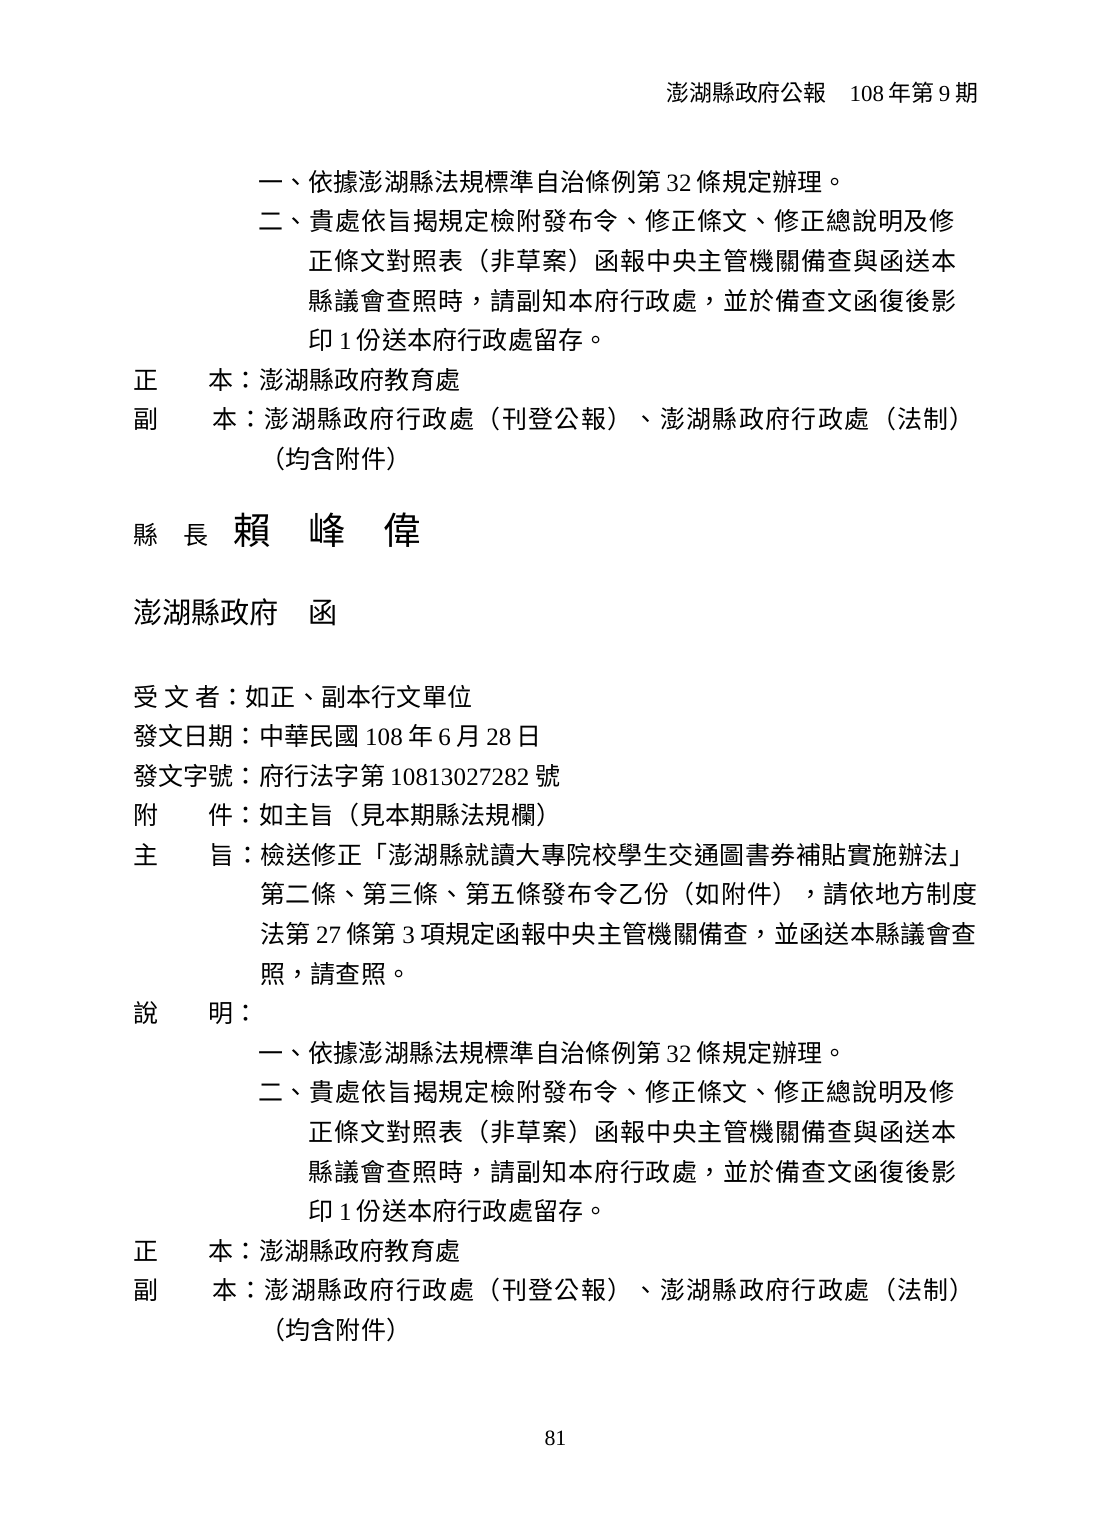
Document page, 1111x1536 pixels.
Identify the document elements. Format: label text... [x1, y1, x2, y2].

text 主 旨：檢送修正「澎湖縣就讀大專院校學生交通圖書券補貼實施辦法」第二條、第三條、第五條發布令乙份（如附件），請依地方制度法第27條第3項規定函報中央主管機關備查，並函送本縣議會查照，請查照。 [133, 833, 977, 991]
text 澎湖縣政府 函 [133, 590, 977, 632]
text 副 本：澎湖縣政府行政處（刊登公報）、澎湖縣政府行政處（法制）（均含附件） [133, 397, 977, 476]
text 縣 長 賴 峰 偉 [133, 514, 977, 552]
text 一、依據澎湖縣法規標準自治條例第32條規定辦理。 [258, 159, 957, 199]
text 發文字號：府行法字第10813027282號 [133, 753, 977, 793]
text 受 文 者：如正、副本行文單位 [133, 674, 977, 714]
text 二、貴處依旨揭規定檢附發布令、修正條文、修正總說明及修正條文對照表（非草案）函報中央主管機關備查與函送本縣議會查照時，請副知本府行政處，並於備查文函復後影印1份送本府行政處留存。 [258, 1070, 957, 1228]
text 說 明： [133, 991, 977, 1031]
text 附 件：如主旨（見本期縣法規欄） [133, 793, 977, 833]
text 正 本：澎湖縣政府教育處 [133, 357, 977, 397]
text 正 本：澎湖縣政府教育處 [133, 1228, 977, 1268]
text 一、依據澎湖縣法規標準自治條例第32條規定辦理。 [258, 1031, 957, 1070]
text 副 本：澎湖縣政府行政處（刊登公報）、澎湖縣政府行政處（法制）（均含附件） [133, 1268, 977, 1347]
text 發文日期：中華民國108年6月28日 [133, 714, 977, 753]
text 二、貴處依旨揭規定檢附發布令、修正條文、修正總說明及修正條文對照表（非草案）函報中央主管機關備查與函送本縣議會查照時，請副知本府行政處，並於備查文函復後影印1份送本府行政處留存。 [258, 199, 957, 357]
